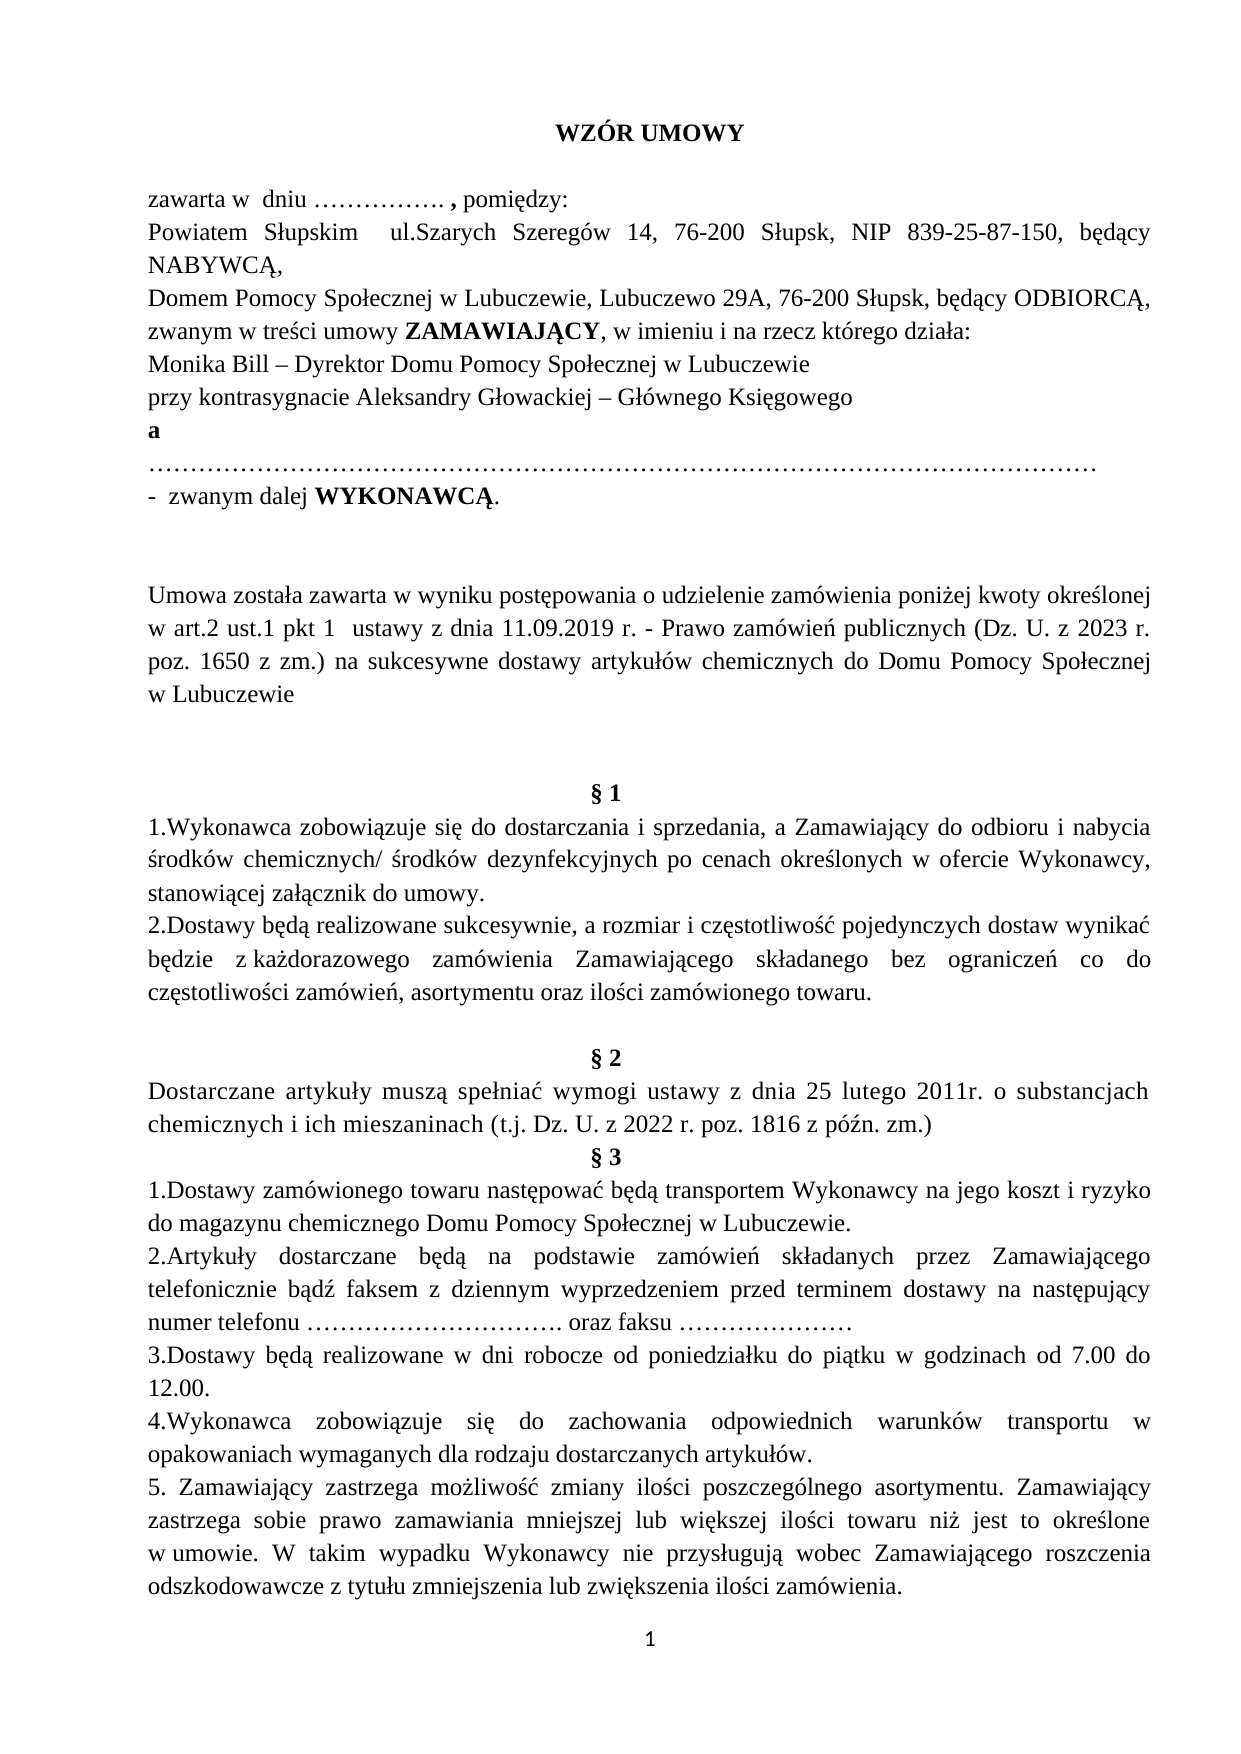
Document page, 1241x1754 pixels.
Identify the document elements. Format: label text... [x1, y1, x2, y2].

text 4.Wykonawca zobowiązuje się do zachowania odpowiednich warunków transportu w opakowaniach wymaganych dla rodzaju dostarczanych artykułów. [148, 1406, 1152, 1468]
text § 1 [516, 778, 1152, 807]
text …………………………………………………………………………………………………… [148, 448, 1152, 477]
text 2.Artykuły dostarczane będą na podstawie zamówień składanych przez Zamawiającego telefonicznie bądź faksem z dziennym wyprzedzeniem przed terminem dostawy na następujący numer telefonu …………………………. oraz faksu ………………… [148, 1241, 1152, 1336]
text 1.Wykonawca zobowiązuje się do dostarczania i sprzedania, a Zamawiający do odbioru i nabycia środków chemicznych/ środków dezynfekcyjnych po cenach określonych w ofercie Wykonawcy, stanowiącej załącznik do umowy. [148, 812, 1152, 906]
text § 2 [516, 1043, 1152, 1071]
text § 3 [185, 1142, 1152, 1171]
text 1.Dostawy zamówionego towaru następować będą transportem Wykonawcy na jego koszt i ryzyko do magazynu chemicznego Domu Pomocy Społecznej w Lubuczewie. [148, 1175, 1152, 1237]
text Monika Bill – Dyrektor Domu Pomocy Społecznej w Lubuczewie [148, 349, 1152, 378]
text 2.Dostawy będą realizowane sukcesywnie, a rozmiar i częstotliwość pojedynczych dostaw wynikać będzie z każdorazowego zamówienia Zamawiającego składanego bez ograniczeń co do częstotliwości zamówień, asortymentu oraz ilości zamówionego towaru. [148, 911, 1152, 1005]
text Umowa została zawarta w wyniku postępowania o udzielenie zamówienia poniżej kwoty określonej w art.2 ust.1 pkt 1 ustawy z dnia 11.09.2019 r. - Prawo zamówień publicznych (Dz. U. z 2023 r. poz. 1650 z zm.) na sukcesywne dostawy artykułów chemicznych do Domu Pomocy Społecznej w Lubuczewie [148, 580, 1152, 708]
text Domem Pomocy Społecznej w Lubuczewie, Lubuczewo 29A, 76-200 Słupsk, będący ODBIORCĄ, zwanym w treści umowy ZAMAWIAJĄCY, w imieniu i na rzecz którego działa: [148, 283, 1152, 345]
text - zwanym dalej WYKONAWCĄ. [148, 481, 1152, 510]
text Dostarczane artykuły muszą spełniać wymogi ustawy z dnia 25 lutego 2011r. o substancjach chemicznych i ich mieszaninach (t.j. Dz. U. z 2022 r. poz. 1816 z późn. zm.) [148, 1076, 1152, 1137]
text WZÓR UMOWY [148, 118, 1152, 147]
text przy kontrasygnacie Aleksandry Głowackiej – Głównego Księgowego [148, 382, 1152, 411]
text zawarta w dniu ……………. , pomiędzy: [148, 184, 1152, 213]
text a [148, 415, 1152, 444]
text 3.Dostawy będą realizowane w dni robocze od poniedziałku do piątku w godzinach od 7.00 do 12.00. [148, 1340, 1152, 1402]
text Powiatem Słupskim ul.Szarych Szeregów 14, 76-200 Słupsk, NIP 839-25-87-150, będący NABYWCĄ, [148, 217, 1152, 279]
text 5. Zamawiający zastrzega możliwość zmiany ilości poszczególnego asortymentu. Zamawiający zastrzega sobie prawo zamawiania mniejszej lub większej ilości towaru niż jest to określone w umowie. W takim wypadku Wykonawcy nie przysługują wobec Zamawiającego roszczenia odszkodowawcze z tytułu zmniejszenia lub zwiększenia ilości zamówienia. [148, 1472, 1152, 1600]
